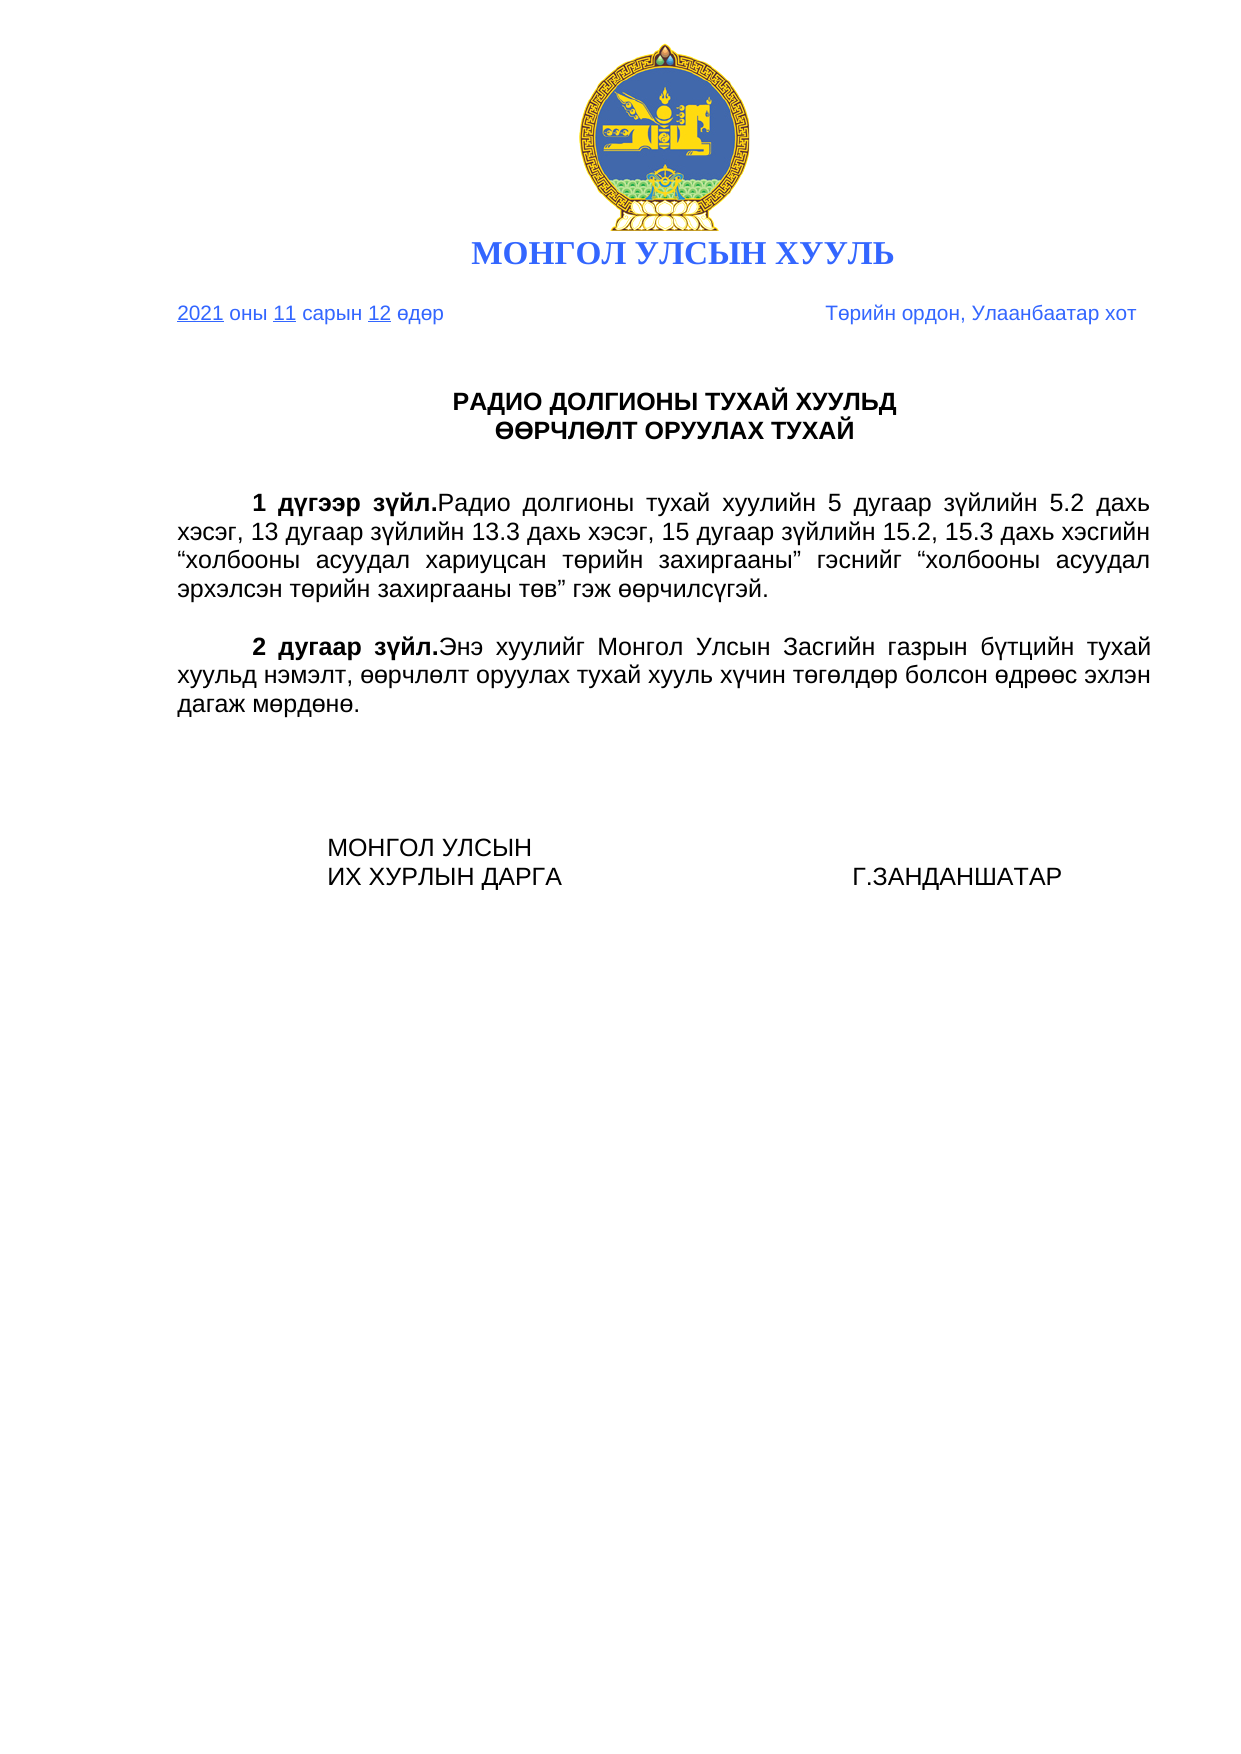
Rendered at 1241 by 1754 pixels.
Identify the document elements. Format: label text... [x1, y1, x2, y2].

title МОНГОЛ УЛСЫН ХУУЛЬ [177, 233, 1189, 272]
text ИХ ХУРЛЫН ДАРГА Г.ЗАНДАНШАТАР [177, 861, 1151, 890]
text 2021 оны 11 сарын 12 өдөр Төрийн ордон, Улаанбаатар хот [177, 300, 1151, 324]
text 1 дүгээр зүйл.Радио долгионы тухай хуулийн 5 дугаар зүйлийн 5.2 дахь хэсэг, 13 дугаар зүйлийн 13.3 дахь хэсэг, 15 дугаар зүйлийн 15.2, 15.3 дахь хэсгийн “холбооны асуудал хариуцсан төрийн захиргааны” гэснийг “холбооны асуудал эрхэлсэн төрийн захиргааны төв” гэж өөрчилсүгэй. [177, 488, 1151, 603]
text ӨӨРЧЛӨЛТ ОРУУЛАХ ТУХАЙ [177, 416, 1151, 444]
text РАДИО ДОЛГИОНЫ ТУХАЙ ХУУЛЬД [177, 387, 1151, 416]
text 2 дугаар зүйл.Энэ хуулийг Монгол Улсын Засгийн газрын бүтцийн тухай хуульд нэмэлт, өөрчлөлт оруулах тухай хууль хүчин төгөлдөр болсон өдрөөс эхлэн дагаж мөрдөнө. [177, 631, 1151, 718]
text МОНГОЛ УЛСЫН [177, 833, 1151, 861]
picture [579, 43, 750, 231]
